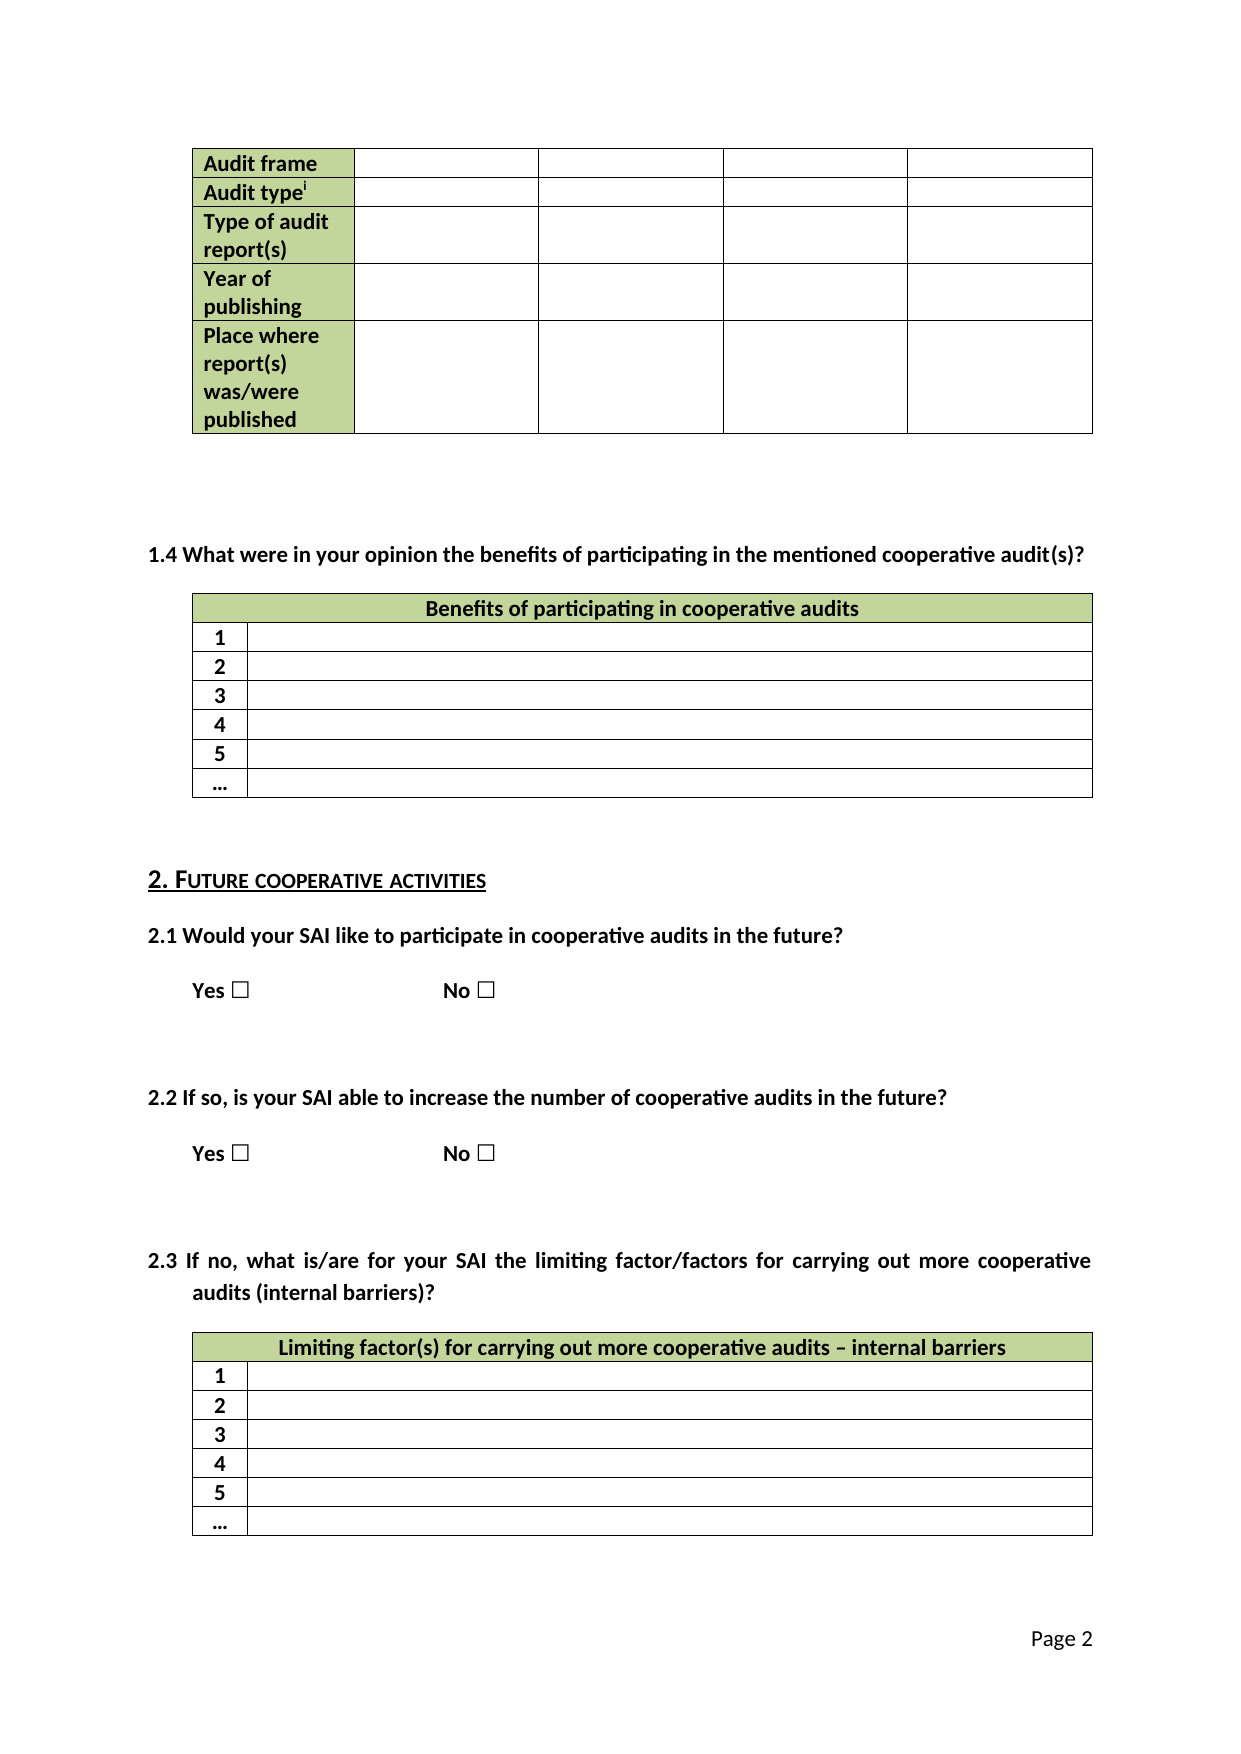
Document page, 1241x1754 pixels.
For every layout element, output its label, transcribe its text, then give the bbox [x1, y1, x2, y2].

table_cell Place where report(s) was/were published [193, 321, 354, 433]
table_cell [355, 207, 538, 263]
text 2.2 If so, is your SAI able to increase the number of cooperative audits in the future? [148, 1083, 1093, 1112]
table_cell 2 [193, 1391, 247, 1419]
table_cell [724, 149, 907, 177]
table_cell [539, 207, 723, 263]
table_cell 1 [193, 1362, 247, 1390]
table_cell [248, 1362, 1092, 1390]
table_cell [908, 149, 1092, 177]
table_cell [539, 321, 723, 433]
table_cell Audit frame [193, 149, 354, 177]
table_cell [539, 264, 723, 320]
table_cell [248, 740, 1092, 767]
table_cell [539, 149, 723, 177]
table_cell [724, 207, 907, 263]
table_cell Audit type [193, 178, 354, 206]
table_cell 3 [193, 1420, 247, 1448]
table_header Limiting factor(s) for carrying out more cooperative audits – internal barriers [193, 1333, 1092, 1361]
table_cell [248, 1420, 1092, 1448]
table_cell [248, 1478, 1092, 1506]
table_cell [248, 710, 1092, 738]
table_cell 4 [193, 1449, 247, 1477]
text 1.4 What were in your opinion the benefits of participating in the mentioned cooperative audit(s)? [148, 540, 1093, 568]
table_cell 4 [193, 710, 247, 738]
table_cell 5 [193, 740, 247, 767]
text 2.3 If no, what is/are for your SAI the limiting factor/factors for carrying out more cooperative audits (internal barriers)? [148, 1246, 1093, 1307]
table_header Benefits of participating in cooperative audits [193, 594, 1092, 622]
table_cell 2 [193, 652, 247, 680]
table_cell [248, 1449, 1092, 1477]
table_cell [724, 264, 907, 320]
table_cell [355, 178, 538, 206]
table_cell [248, 1507, 1092, 1535]
table_cell Year of publishing [193, 264, 354, 320]
table_cell 3 [193, 681, 247, 709]
table_cell [248, 1391, 1092, 1419]
table_cell [724, 178, 907, 206]
table_cell [248, 652, 1092, 680]
table_cell [908, 207, 1092, 263]
table_cell [355, 321, 538, 433]
table_cell Type of audit report(s) [193, 207, 354, 263]
table_cell [355, 264, 538, 320]
table_cell [908, 264, 1092, 320]
text Yes No [192, 974, 1093, 1005]
table_cell … [193, 1507, 247, 1535]
table_cell [355, 149, 538, 177]
table_cell [248, 681, 1092, 709]
text 2. Future cooperative activities [148, 862, 1093, 895]
text Yes No [192, 1137, 1093, 1168]
table_cell 1 [193, 623, 247, 651]
table_cell [908, 178, 1092, 206]
table_cell [248, 623, 1092, 651]
table_cell [248, 769, 1092, 797]
table_cell 5 [193, 1478, 247, 1506]
text 2.1 Would your SAI like to participate in cooperative audits in the future? [148, 921, 1093, 949]
table_cell [539, 178, 723, 206]
table_cell [908, 321, 1092, 433]
table_cell [724, 321, 907, 433]
table_cell … [193, 769, 247, 797]
